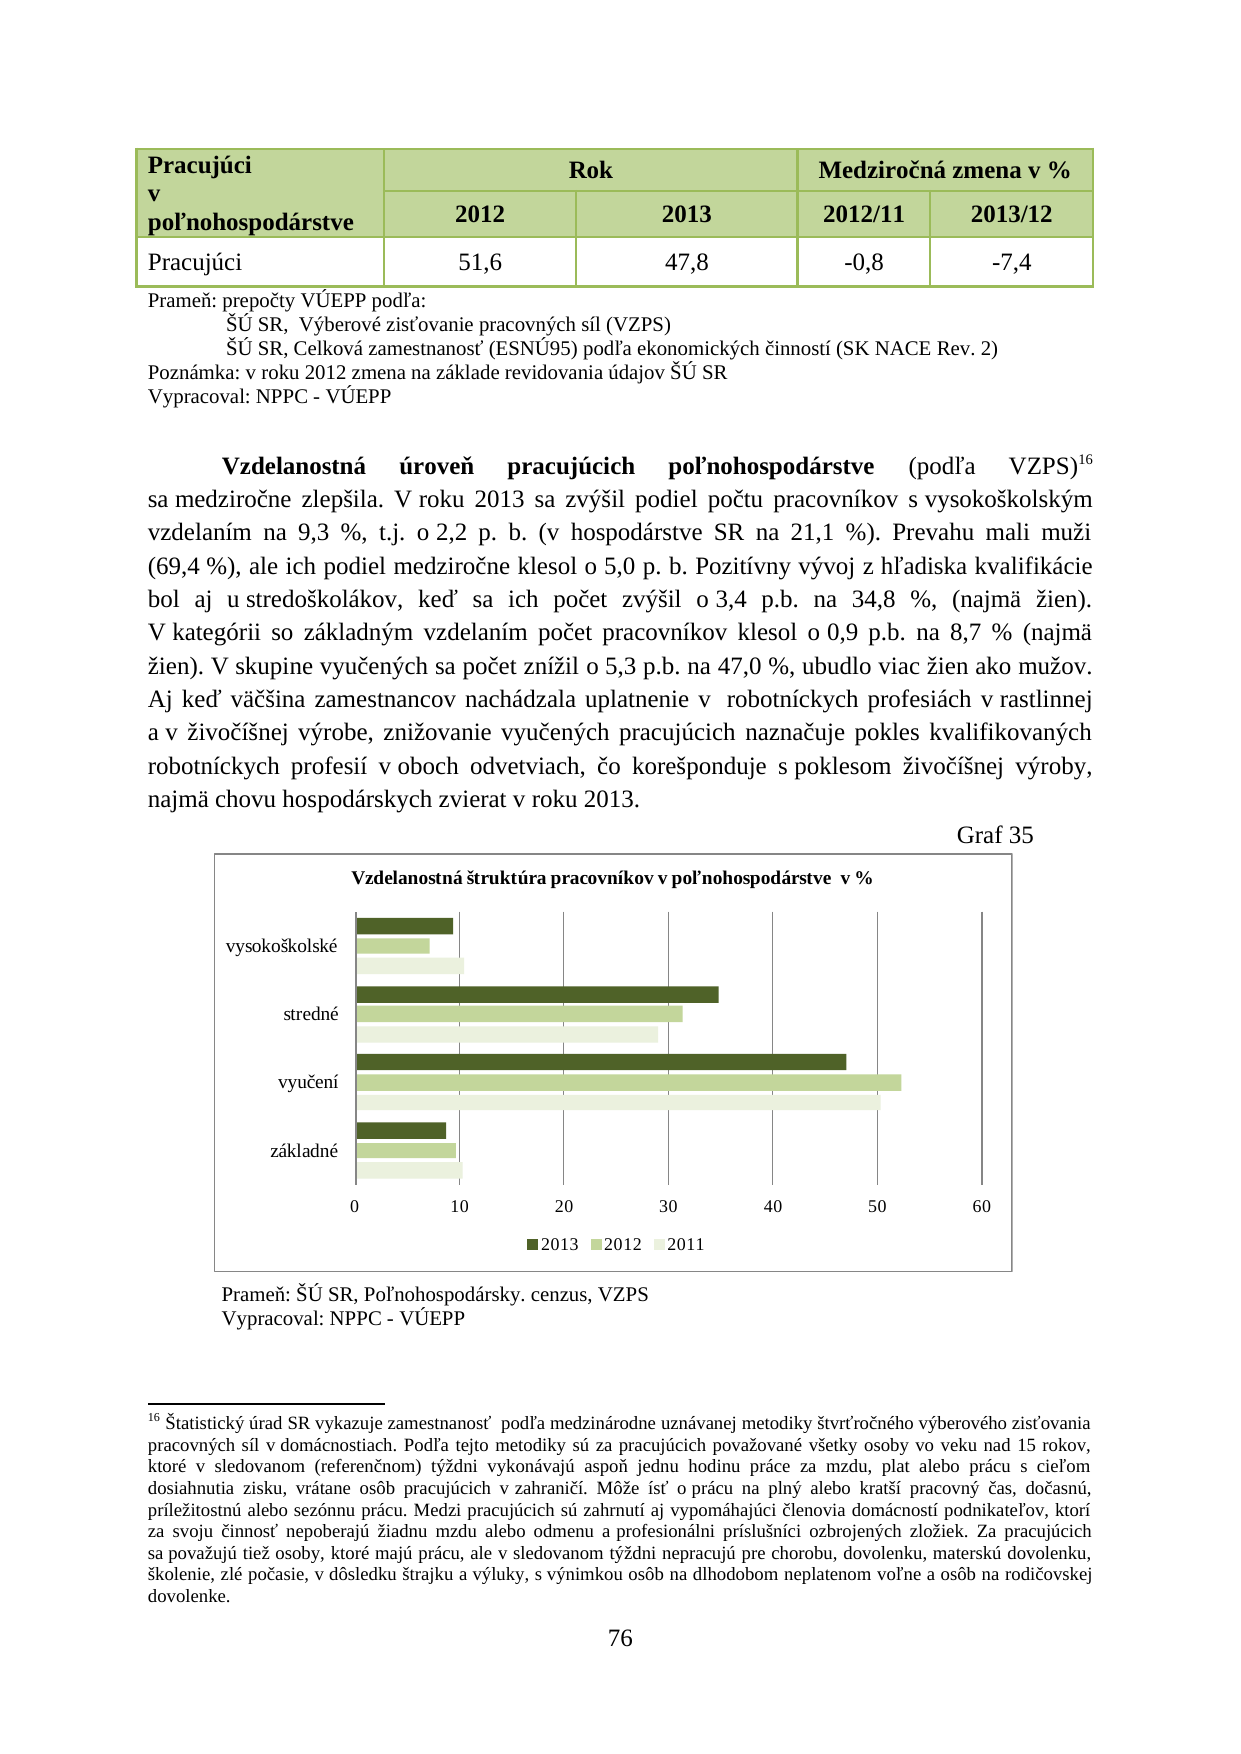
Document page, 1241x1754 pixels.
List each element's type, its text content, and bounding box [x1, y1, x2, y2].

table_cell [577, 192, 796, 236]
text Vypracoval: NPPC - VÚEPP [207, 1306, 1092, 1330]
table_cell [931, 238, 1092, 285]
text Prameň: prepočty VÚEPP podľa: [148, 288, 1092, 312]
text Graf 35 [148, 820, 1034, 849]
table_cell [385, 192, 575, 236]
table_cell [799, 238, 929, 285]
text ŠÚ SR, Celková zamestnanosť (ESNÚ95) podľa ekonomických činností (SK NACE Rev. 2) [148, 336, 1092, 360]
text ŠÚ SR, Výberové zisťovanie pracovných síl (VZPS) [148, 312, 1092, 336]
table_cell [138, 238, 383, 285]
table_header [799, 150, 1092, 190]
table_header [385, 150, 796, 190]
text Vypracoval: NPPC - VÚEPP [148, 384, 1092, 408]
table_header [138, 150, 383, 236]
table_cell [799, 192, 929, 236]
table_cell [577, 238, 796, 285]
text Vzdelanostná úroveň pracujúcich poľnohospodárstve (podľa VZPS) sa medziročne zlepšila. V roku 2013 sa zvýšil podiel počtu pracovníkov s vysokoškolským vzdelaním na 9,3 %, t.j. o 2,2 p. b. (v hospodárstve SR na 21,1 %). Prevahu mali muži (69,4 %), ale ich podiel medziročne klesol o 5,0 p. b. Pozitívny vývoj z hľadiska kvalifikácie bol aj u stredoškolákov, keď sa ich počet zvýšil o 3,4 p.b. na 34,8 %, (najmä žien). V kategórii so základným vzdelaním počet pracovníkov klesol o 0,9 p.b. na 8,7 % (najmä žien). V skupine vyučených sa počet znížil o 5,3 p.b. na 47,0 %, ubudlo viac žien ako mužov. Aj keď väčšina zamestnancov nachádzala uplatnenie v robotníckych profesiách v rastlinnej a v živočíšnej výrobe, znižovanie vyučených pracujúcich naznačuje pokles kvalifikovaných robotníckych profesií v oboch odvetviach, čo korešponduje s poklesom živočíšnej výroby, najmä chovu hospodárskych zvierat v roku 2013. [148, 447, 1092, 814]
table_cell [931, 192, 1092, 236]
text Prameň: ŠÚ SR, Poľnohospodársky. cenzus, VZPS [207, 1282, 1092, 1306]
text Poznámka: v roku 2012 zmena na základe revidovania údajov ŠÚ SR [148, 360, 1092, 384]
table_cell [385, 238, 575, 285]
